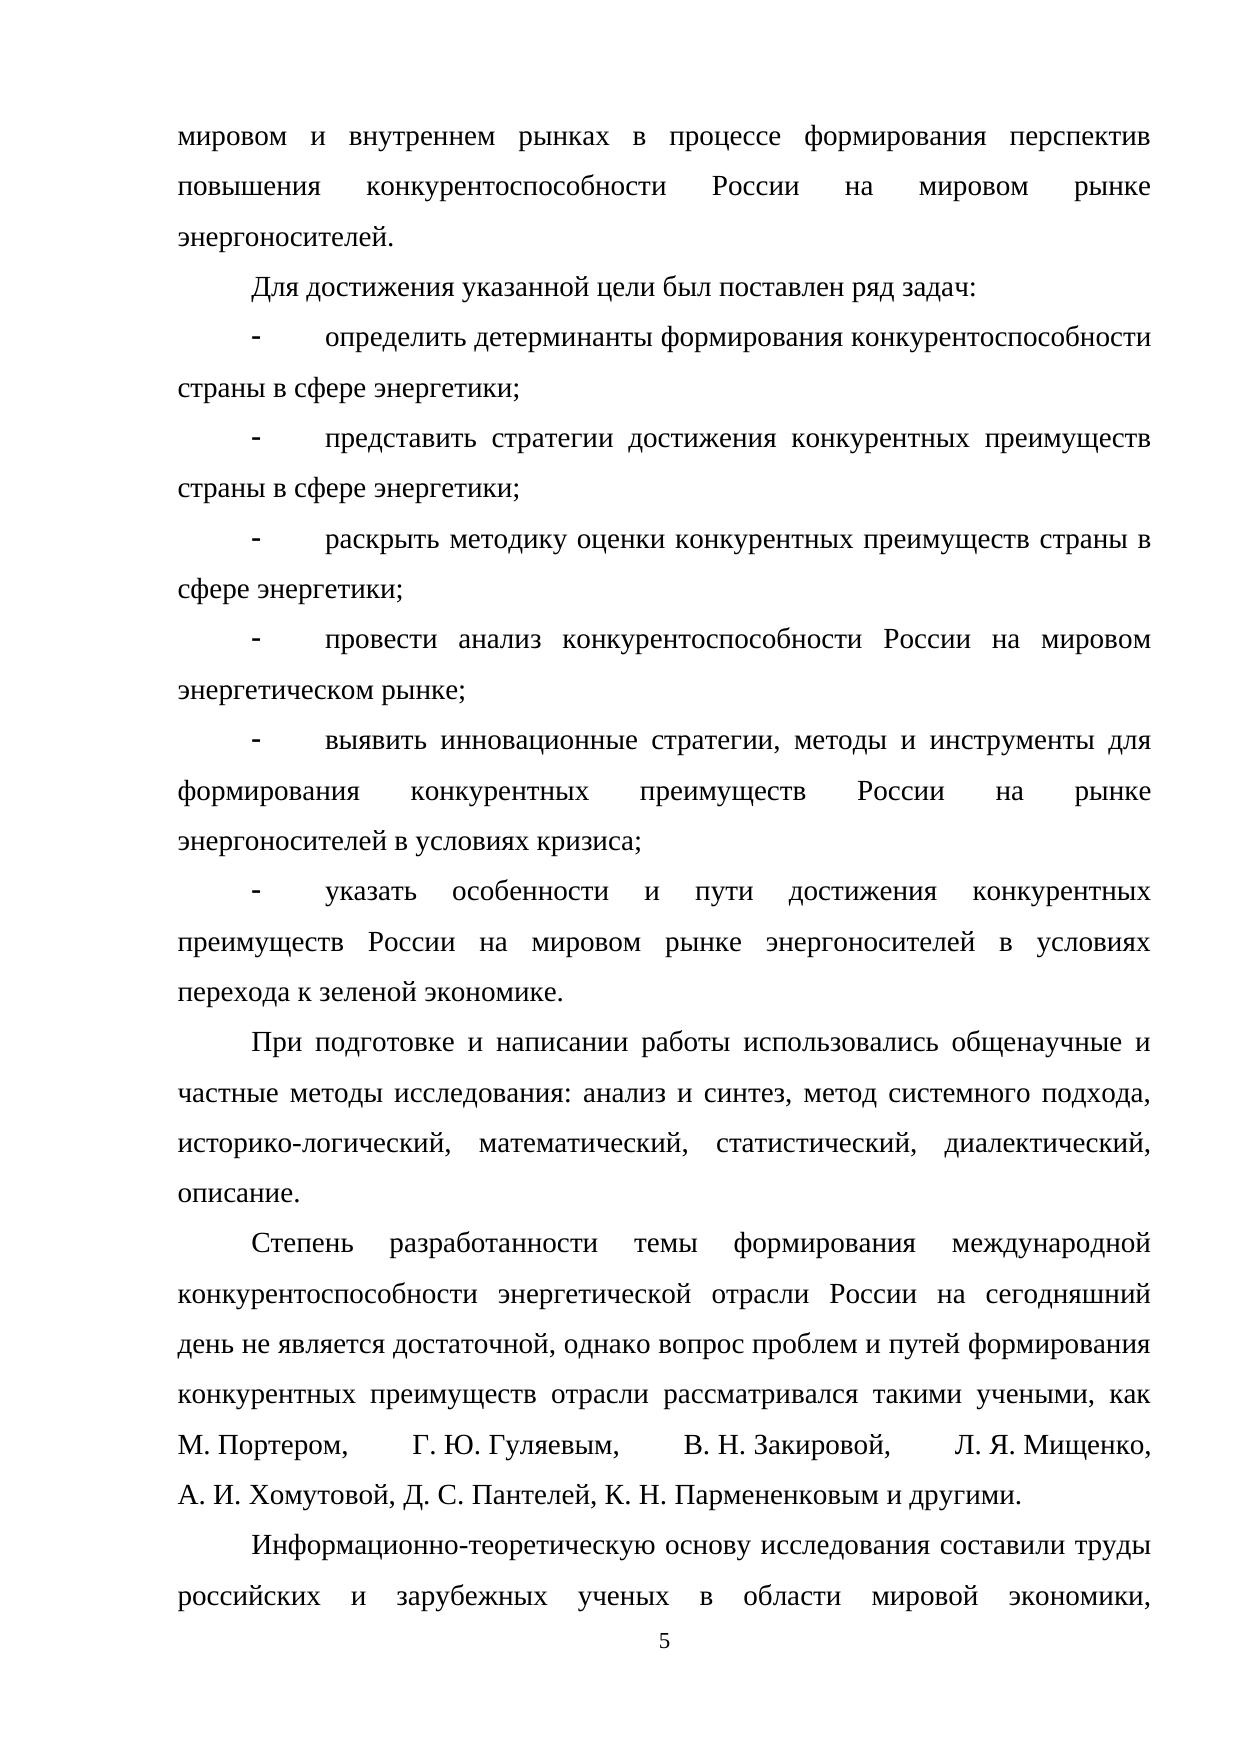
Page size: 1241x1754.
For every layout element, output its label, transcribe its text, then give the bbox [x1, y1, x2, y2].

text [177, 118, 1152, 252]
text Для достижения указанной цели был поставлен ряд задач: [177, 269, 1152, 303]
list выявить инновационные стратегии, методы и инструменты для формирования конкурентных преимуществ России на рынке энергоносителей в условиях кризиса; [177, 722, 1152, 857]
list провести анализ конкурентоспособности России на мировом энергетическом рынке; [177, 622, 1152, 706]
list указать особенности и пути достижения конкурентных преимуществ России на мировом рынке энергоносителей в условиях перехода к зеленой экономике. [177, 873, 1152, 1008]
list определить детерминанты формирования конкурентоспособности страны в сфере энергетики; [177, 319, 1152, 403]
text Степень разработанности темы формирования международной конкурентоспособности энергетической отрасли России на сегодняшний день не является достаточной, однако вопрос проблем и путей формирования конкурентных преимуществ отрасли рассматривался такими учеными, как М. Портером, Г. Ю. Гуляевым, В. Н. Закировой, Л. Я. Мищенко, А. И. Хомутовой, Д. С. Пантелей, К. Н. Пармененковым и другими. [177, 1226, 1152, 1511]
list раскрыть методику оценки конкурентных преимуществ страны в сфере энергетики; [177, 521, 1152, 605]
list представить стратегии достижения конкурентных преимуществ страны в сфере энергетики; [177, 420, 1152, 504]
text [177, 1527, 1152, 1611]
text При подготовке и написании работы использовались общенаучные и частные методы исследования: анализ и синтез, метод системного подхода, историко-логический, математический, статистический, диалектический, описание. [177, 1024, 1152, 1209]
